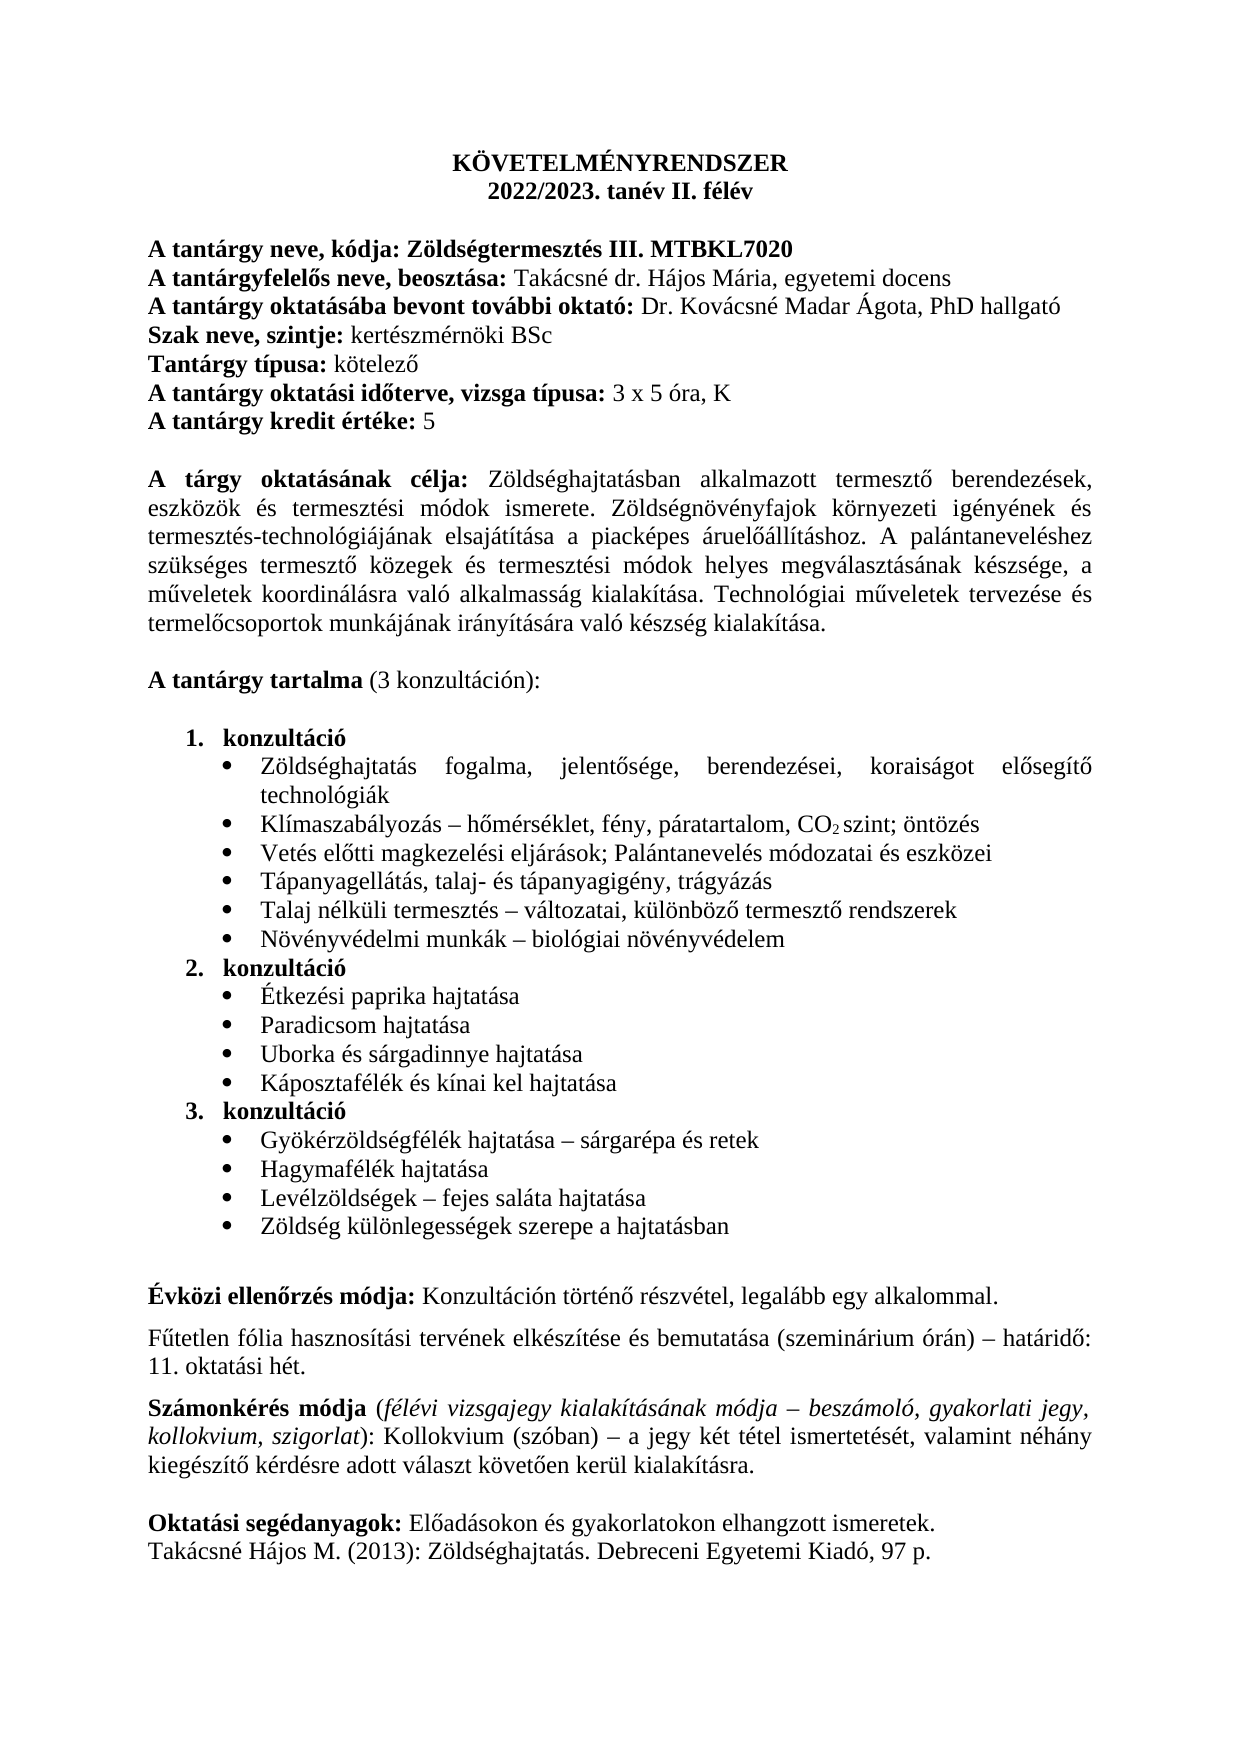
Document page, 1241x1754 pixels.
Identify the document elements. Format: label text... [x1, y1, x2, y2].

text A tantárgy oktatásába bevont további oktató: Dr. Kovácsné Madar Ágota, PhD hallgató [148, 291, 1093, 320]
list Étkezési paprika hajtatása [223, 981, 1093, 1010]
list konzultáció [185, 1096, 1093, 1125]
text KÖVETELMÉNYRENDSZER [148, 148, 1093, 176]
text A tantárgy tartalma (3 konzultáción): [148, 665, 1093, 694]
list Tápanyagellátás, talaj- és tápanyagigény, trágyázás [223, 866, 1093, 895]
list konzultáció [185, 953, 1093, 981]
list Klímaszabályozás – hőmérséklet, fény, páratartalom, CO2 szint; öntözés [223, 809, 1093, 838]
list Káposztafélék és kínai kel hajtatása [223, 1068, 1093, 1096]
text Tantárgy típusa: kötelező [148, 349, 1093, 378]
list Zöldséghajtatás fogalma, jelentősége, berendezései, koraiságot elősegítő technológiák [223, 751, 1093, 809]
text Fűtetlen fólia hasznosítási tervének elkészítése és bemutatása (szeminárium órán) – határidő: 11. oktatási hét. [148, 1323, 1093, 1380]
list Levélzöldségek – fejes saláta hajtatása [223, 1183, 1093, 1211]
list Vetés előtti magkezelési eljárások; Palántanevelés módozatai és eszközei [223, 838, 1093, 866]
text A tantárgy neve, kódja: Zöldségtermesztés III. MTBKL7020 [148, 234, 1093, 263]
text A tantárgy oktatási időterve, vizsga típusa: 3 x 5 óra, K [148, 378, 1093, 406]
text Oktatási segédanyagok: Előadásokon és gyakorlatokon elhangzott ismeretek. [148, 1508, 1093, 1536]
text Számonkérés módja (félévi vizsgajegy kialakításának módja – beszámoló, gyakorlati jegy, kollokvium, szigorlat): Kollokvium (szóban) – a jegy két tétel ismertetését, valamint néhány kiegészítő kérdésre adott választ követően kerül kialakításra. [148, 1393, 1093, 1479]
text Szak neve, szintje: kertészmérnöki BSc [148, 320, 1093, 349]
list Paradicsom hajtatása [223, 1010, 1093, 1039]
list Uborka és sárgadinnye hajtatása [223, 1039, 1093, 1068]
text A tantárgyfelelős neve, beosztása: Takácsné dr. Hájos Mária, egyetemi docens [148, 263, 1093, 291]
list Hagymafélék hajtatása [223, 1154, 1093, 1183]
list konzultáció [185, 723, 1093, 751]
list Zöldség különlegességek szerepe a hajtatásban [223, 1211, 1093, 1240]
list Növényvédelmi munkák – biológiai növényvédelem [223, 924, 1093, 953]
text A tárgy oktatásának célja: Zöldséghajtatásban alkalmazott termesztő berendezések, eszközök és termesztési módok ismerete. Zöldségnövényfajok környezeti igényének és termesztés-technológiájának elsajátítása a piacképes áruelőállításhoz. A palántaneveléshez szükséges termesztő közegek és termesztési módok helyes megválasztásának készsége, a műveletek koordinálásra való alkalmasság kialakítása. Technológiai műveletek tervezése és termelőcsoportok munkájának irányítására való készség kialakítása. [148, 464, 1093, 636]
text Takácsné Hájos M. (2013): Zöldséghajtatás. Debreceni Egyetemi Kiadó, 97 p. [148, 1536, 1093, 1565]
list Talaj nélküli termesztés – változatai, különböző termesztő rendszerek [223, 895, 1093, 924]
text Évközi ellenőrzés módja: Konzultáción történő részvétel, legalább egy alkalommal. [148, 1281, 1093, 1310]
text A tantárgy kredit értéke: 5 [148, 406, 1093, 435]
text 2022/2023. tanév II. félév [148, 176, 1093, 205]
list Gyökérzöldségfélék hajtatása – sárgarépa és retek [223, 1125, 1093, 1154]
